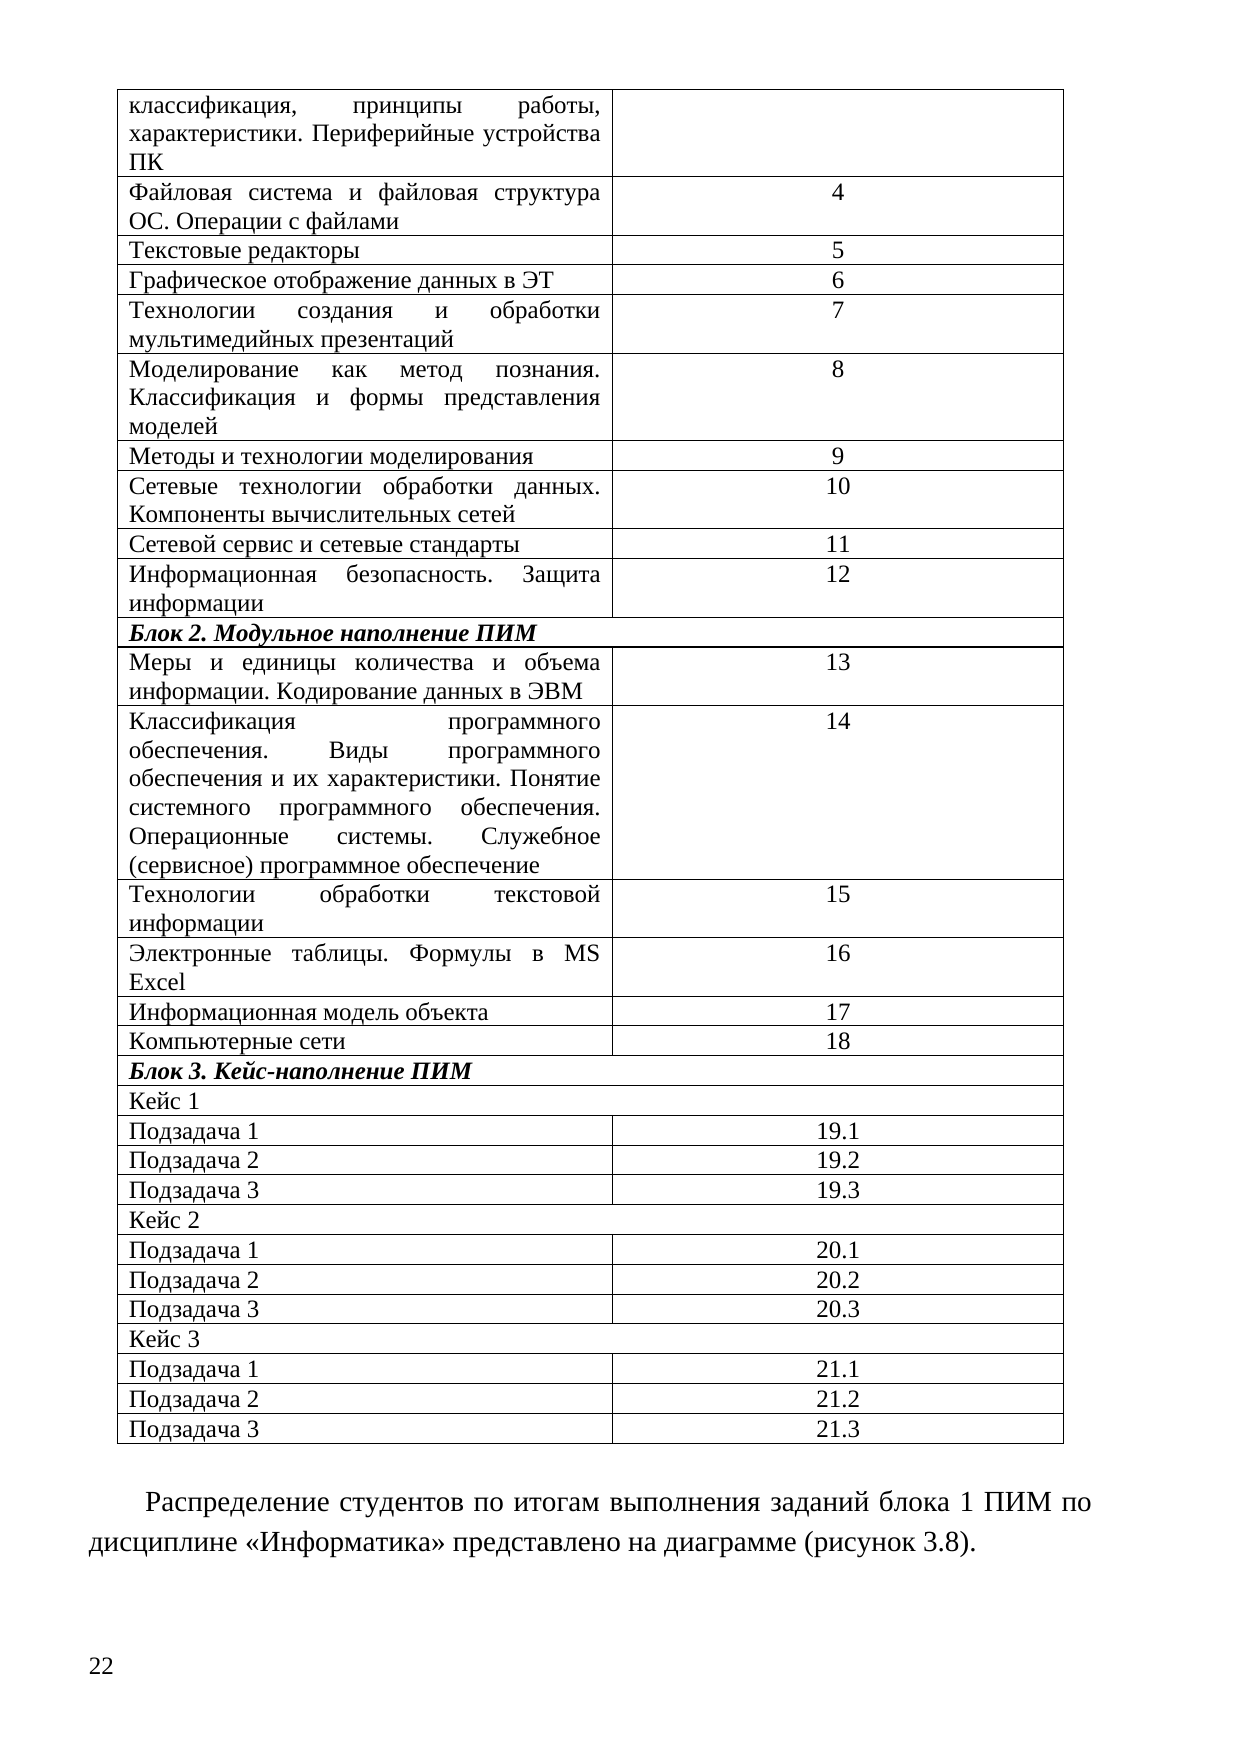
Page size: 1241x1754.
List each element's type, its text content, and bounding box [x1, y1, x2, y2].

table_cell Кейс 2 [118, 1205, 1063, 1234]
table_cell 7 [613, 295, 1063, 353]
table_cell Информационная модель объекта [118, 997, 612, 1025]
table_cell 21.3 [613, 1414, 1063, 1442]
table_cell 11 [613, 529, 1063, 558]
table_cell Кейс 3 [118, 1324, 1063, 1353]
table_cell 12 [613, 559, 1063, 617]
table_cell Подзадача 2 [118, 1146, 612, 1174]
table_cell 19.2 [613, 1146, 1063, 1174]
table_cell Классификация программного обеспечения. Виды программного обеспечения и их характеристики. Понятие системного программного обеспечения. Операционные системы. Служебное (сервисное) программное обеспечение [118, 706, 612, 878]
table_cell 3 [613, 90, 1063, 176]
table_cell 20.1 [613, 1235, 1063, 1264]
table_cell Блок 2. Модульное наполнение ПИМ [118, 618, 1063, 646]
table_cell 10 [613, 471, 1063, 528]
table_cell 20.2 [613, 1265, 1063, 1293]
table_cell Состав и назначение основных элементов персонального компьютера, их классификация, принципы работы, характеристики. Периферийные устройства ПК [118, 90, 612, 176]
table_cell 17 [613, 997, 1063, 1025]
table_cell Технологии создания и обработки мультимедийных презентаций [118, 295, 612, 353]
table_cell Технологии обработки текстовой информации [118, 880, 612, 937]
table_cell Сетевой сервис и сетевые стандарты [118, 529, 612, 558]
table_cell Методы и технологии моделирования [118, 441, 612, 470]
table_cell Подзадача 2 [118, 1384, 612, 1413]
table_cell 21.2 [613, 1384, 1063, 1413]
table_cell Кейс 1 [118, 1086, 1063, 1115]
table_cell Меры и единицы количества и объема информации. Кодирование данных в ЭВМ [118, 648, 612, 705]
table_cell 8 [613, 354, 1063, 440]
table_cell 19.3 [613, 1175, 1063, 1204]
table_cell Подзадача 1 [118, 1235, 612, 1264]
table_cell Графическое отображение данных в ЭТ [118, 265, 612, 294]
table_cell 18 [613, 1026, 1063, 1055]
table_cell 14 [613, 706, 1063, 878]
table_cell Текстовые редакторы [118, 236, 612, 264]
table_cell Сетевые технологии обработки данных. Компоненты вычислительных сетей [118, 471, 612, 528]
text Распределение студентов по итогам выполнения заданий блока 1 ПИМ по дисциплине «Информатика» представлено на диаграмме (рисунок 3.8). [89, 1484, 1092, 1557]
table_cell Блок 3. Кейс-наполнение ПИМ [118, 1056, 1063, 1085]
table_cell Компьютерные сети [118, 1026, 612, 1055]
table_cell Подзадача 3 [118, 1175, 612, 1204]
table_cell Подзадача 1 [118, 1354, 612, 1383]
table_cell Подзадача 3 [118, 1414, 612, 1442]
table_cell 19.1 [613, 1116, 1063, 1144]
table_cell 16 [613, 938, 1063, 996]
table_cell 4 [613, 177, 1063, 234]
table_cell 13 [613, 648, 1063, 705]
table_cell Электронные таблицы. Формулы в MS Excel [118, 938, 612, 996]
table_cell 21.1 [613, 1354, 1063, 1383]
table_cell Моделирование как метод познания. Классификация и формы представления моделей [118, 354, 612, 440]
table_cell 9 [613, 441, 1063, 470]
table_cell Подзадача 3 [118, 1295, 612, 1323]
table_cell Информационная безопасность. Защита информации [118, 559, 612, 617]
table_cell 5 [613, 236, 1063, 264]
table_cell 15 [613, 880, 1063, 937]
table_cell Подзадача 1 [118, 1116, 612, 1144]
table_cell Файловая система и файловая структура ОС. Операции с файлами [118, 177, 612, 234]
table_cell 6 [613, 265, 1063, 294]
table_cell Подзадача 2 [118, 1265, 612, 1293]
table_cell 20.3 [613, 1295, 1063, 1323]
